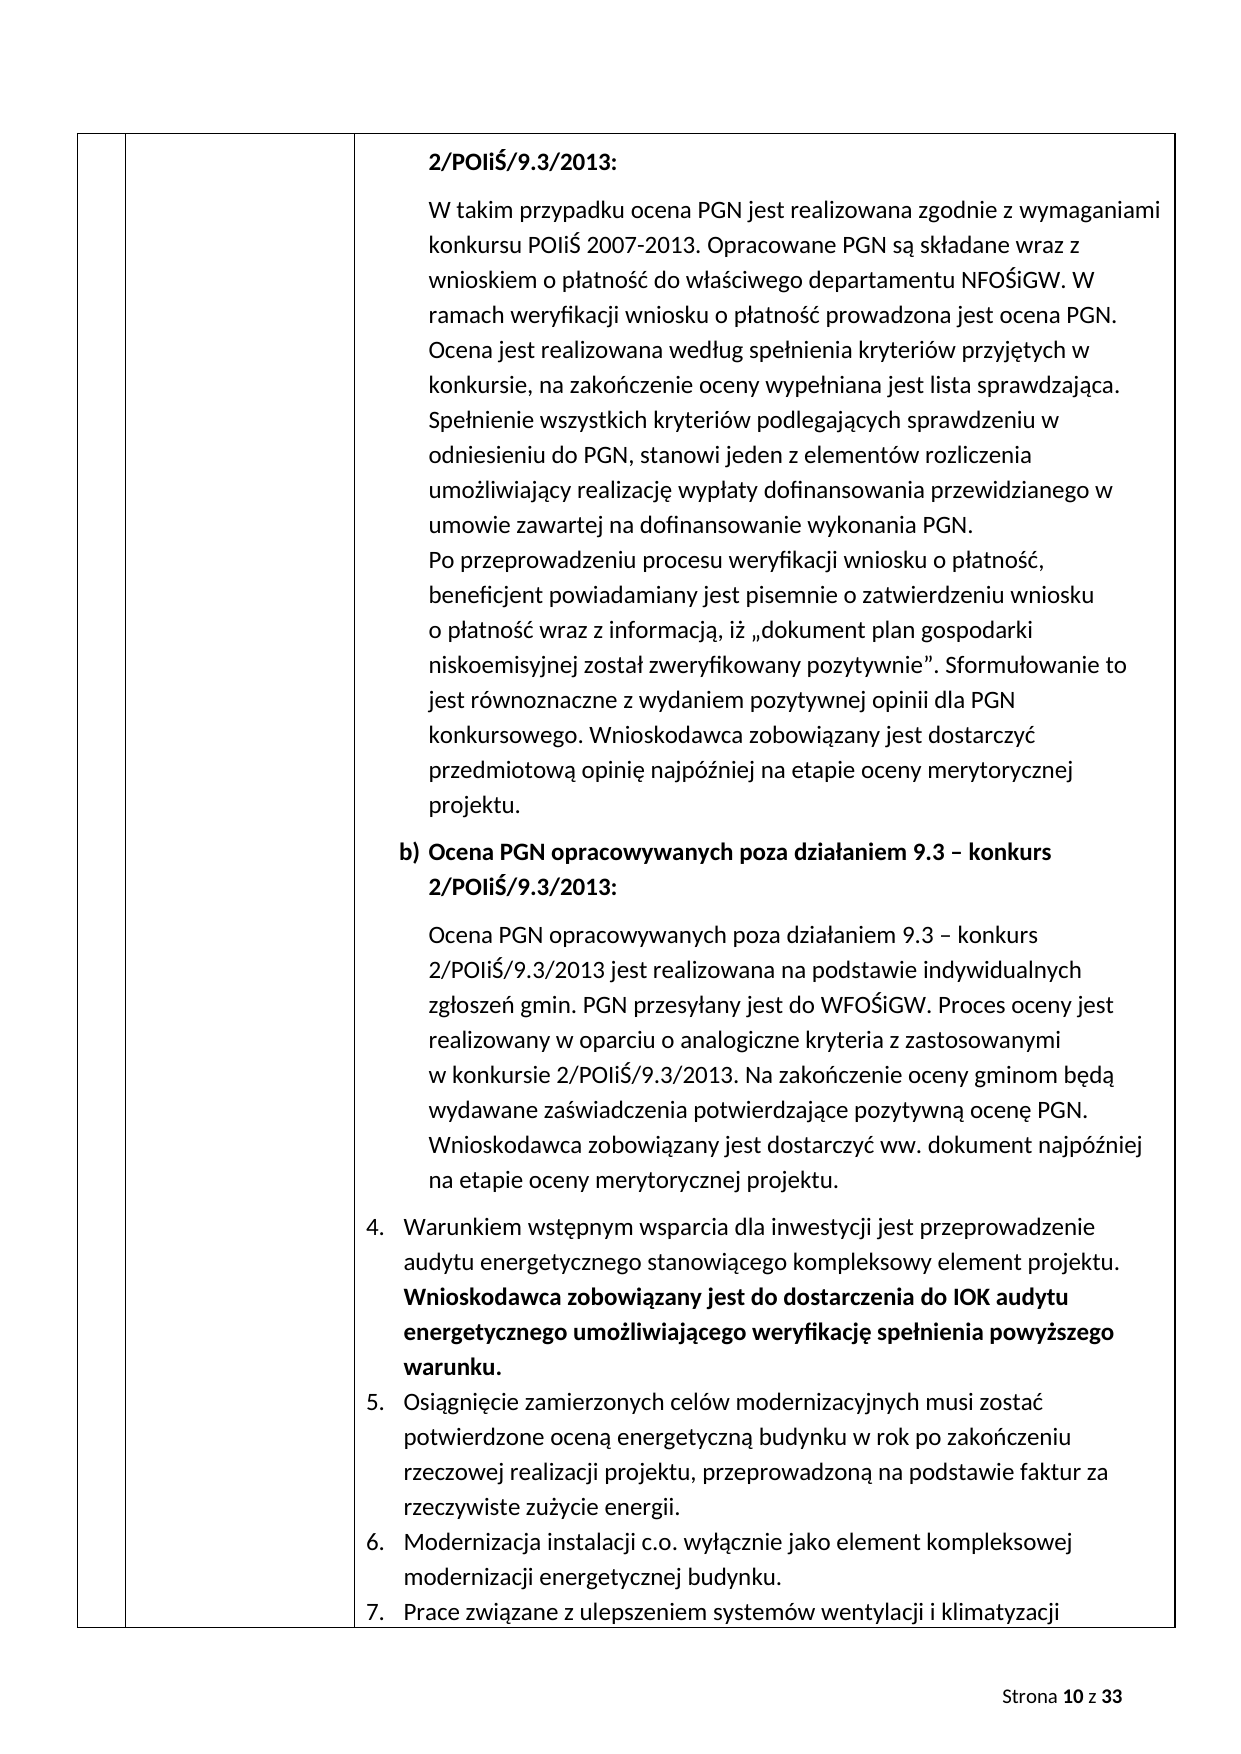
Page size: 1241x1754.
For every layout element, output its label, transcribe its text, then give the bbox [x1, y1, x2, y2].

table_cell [355, 134, 1174, 1627]
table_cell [126, 134, 354, 1627]
table_cell 4 [78, 134, 125, 1627]
